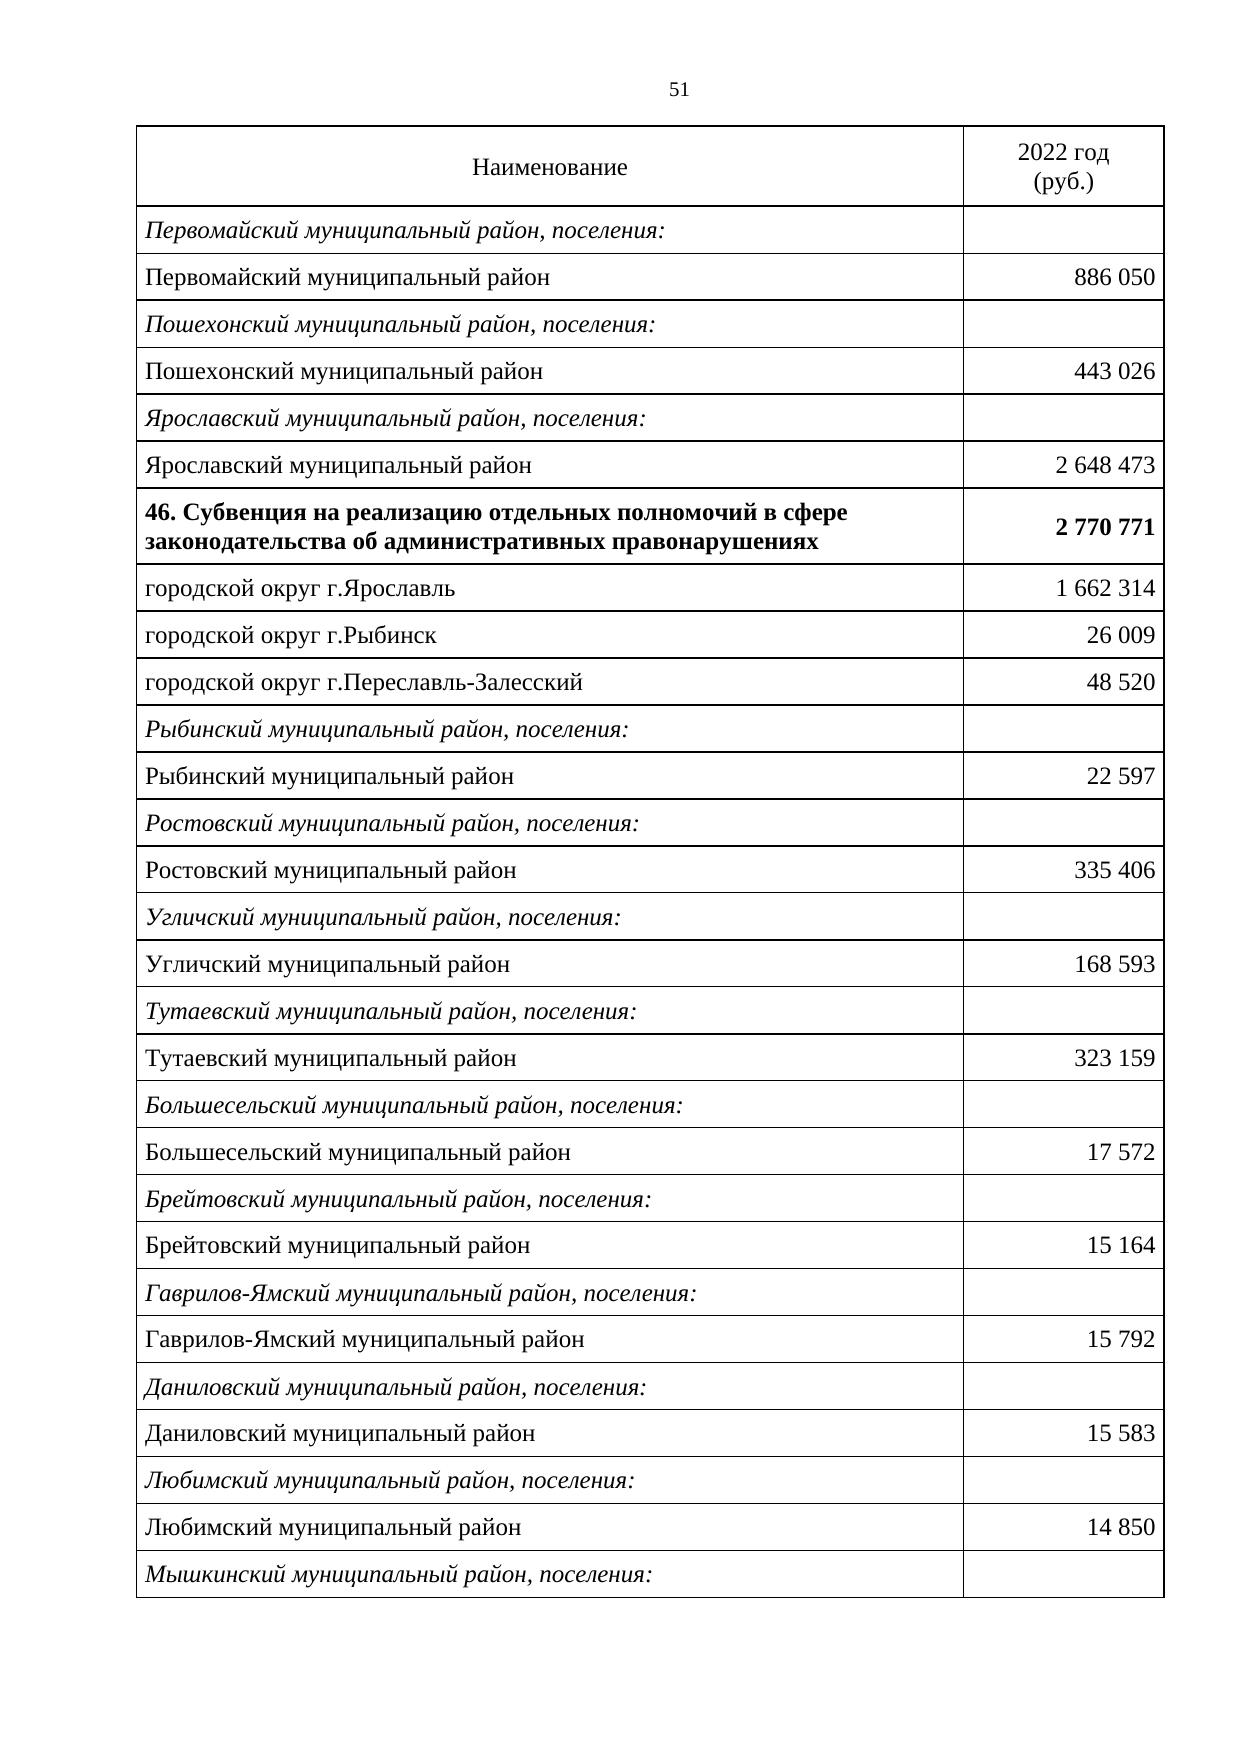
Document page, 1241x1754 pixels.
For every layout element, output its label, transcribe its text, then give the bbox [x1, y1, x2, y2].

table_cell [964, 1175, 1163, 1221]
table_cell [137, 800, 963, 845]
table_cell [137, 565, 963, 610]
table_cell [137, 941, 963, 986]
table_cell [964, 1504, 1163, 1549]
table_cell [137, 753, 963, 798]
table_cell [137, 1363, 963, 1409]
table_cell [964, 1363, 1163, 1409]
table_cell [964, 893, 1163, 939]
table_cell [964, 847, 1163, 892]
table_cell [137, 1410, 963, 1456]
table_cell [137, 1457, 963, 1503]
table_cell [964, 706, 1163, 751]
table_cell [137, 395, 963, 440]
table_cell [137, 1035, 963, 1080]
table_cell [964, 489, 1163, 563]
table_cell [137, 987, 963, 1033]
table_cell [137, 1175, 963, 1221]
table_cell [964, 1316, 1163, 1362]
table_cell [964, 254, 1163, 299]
table_header 2022 год (руб.) [964, 127, 1163, 205]
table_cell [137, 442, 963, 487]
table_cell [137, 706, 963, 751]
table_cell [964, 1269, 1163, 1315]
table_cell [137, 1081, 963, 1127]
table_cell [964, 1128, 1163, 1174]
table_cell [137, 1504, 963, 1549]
table_header Наименование [137, 127, 963, 205]
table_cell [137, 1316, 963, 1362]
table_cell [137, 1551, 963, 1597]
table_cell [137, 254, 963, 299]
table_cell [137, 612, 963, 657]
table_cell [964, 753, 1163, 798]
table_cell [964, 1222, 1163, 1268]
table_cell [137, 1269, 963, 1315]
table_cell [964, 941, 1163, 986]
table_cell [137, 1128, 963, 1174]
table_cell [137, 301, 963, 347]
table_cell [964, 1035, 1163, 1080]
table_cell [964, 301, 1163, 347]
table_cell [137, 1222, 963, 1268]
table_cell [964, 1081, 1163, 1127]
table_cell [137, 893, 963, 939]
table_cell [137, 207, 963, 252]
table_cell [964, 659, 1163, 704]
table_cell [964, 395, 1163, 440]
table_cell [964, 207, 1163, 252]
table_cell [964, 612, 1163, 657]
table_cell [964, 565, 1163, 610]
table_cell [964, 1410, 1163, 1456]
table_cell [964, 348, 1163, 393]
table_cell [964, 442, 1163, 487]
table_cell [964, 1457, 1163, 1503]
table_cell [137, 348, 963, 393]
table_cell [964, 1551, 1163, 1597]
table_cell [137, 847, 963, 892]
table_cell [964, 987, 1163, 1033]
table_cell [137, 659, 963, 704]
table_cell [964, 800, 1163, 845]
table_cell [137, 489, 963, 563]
